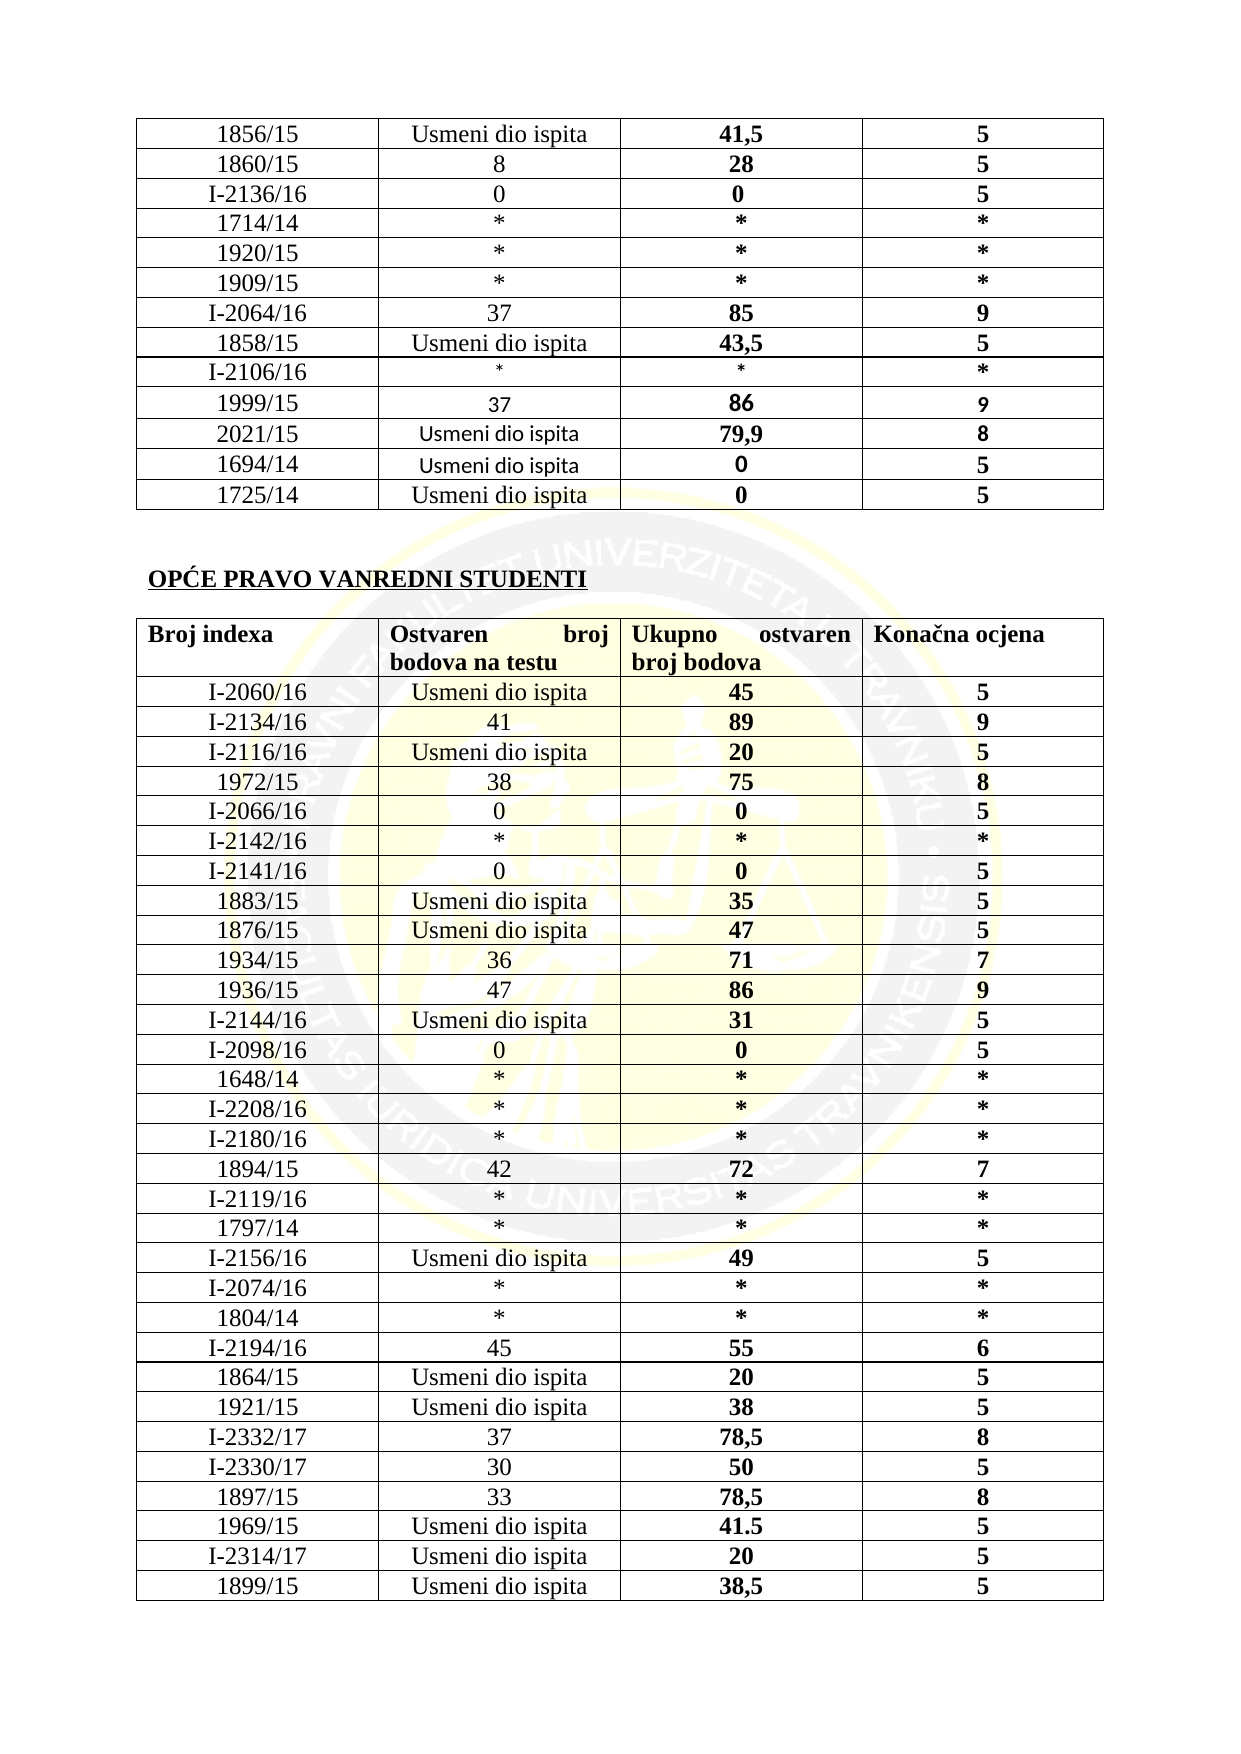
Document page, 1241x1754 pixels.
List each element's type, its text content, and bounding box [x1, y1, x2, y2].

table_cell * [379, 268, 620, 297]
table_cell 1725/14 [137, 480, 378, 509]
table_cell 37 [379, 387, 620, 418]
table_cell Usmeni dio ispita [379, 480, 620, 509]
table_header Ostvaren broj bodova na testu [379, 619, 620, 676]
table_cell 5 [863, 119, 1103, 148]
table_cell 41.5 [621, 1511, 862, 1540]
table_cell * [863, 268, 1103, 297]
table_cell Usmeni dio ispita [379, 1363, 620, 1391]
table_cell * [379, 358, 620, 386]
table_cell 8 [863, 767, 1103, 795]
table_cell * [863, 1094, 1103, 1123]
table_cell 42 [379, 1154, 620, 1183]
table_cell 1920/15 [137, 238, 378, 267]
table_cell 5 [863, 1511, 1103, 1540]
text OPĆE PRAVO VANREDNI STUDENTI [148, 564, 1093, 593]
table_cell Usmeni dio ispita [379, 916, 620, 944]
table_cell * [621, 1184, 862, 1212]
table_cell * [863, 238, 1103, 267]
table_cell * [379, 238, 620, 267]
table_cell Usmeni dio ispita [379, 119, 620, 148]
table_cell 1934/15 [137, 945, 378, 974]
table_cell 0 [621, 480, 862, 509]
table_cell * [379, 1184, 620, 1212]
table_cell 43,5 [621, 328, 862, 356]
table_cell Usmeni dio ispita [379, 1571, 620, 1600]
table_cell * [379, 1065, 620, 1093]
table_cell 71 [621, 945, 862, 974]
table_cell 36 [379, 945, 620, 974]
table_cell 0 [379, 179, 620, 207]
table_cell 38,5 [621, 1571, 862, 1600]
table_cell 1804/14 [137, 1303, 378, 1332]
table_cell 5 [863, 328, 1103, 356]
table_cell 1894/15 [137, 1154, 378, 1183]
table_cell 1860/15 [137, 149, 378, 178]
table_cell 33 [379, 1482, 620, 1510]
table_cell Usmeni dio ispita [379, 1005, 620, 1034]
table_cell I-2136/16 [137, 179, 378, 207]
table_cell 47 [621, 916, 862, 944]
table_cell 37 [379, 298, 620, 327]
table_cell 1714/14 [137, 209, 378, 237]
table_cell 0 [621, 796, 862, 825]
table_cell 20 [621, 737, 862, 766]
table_cell Usmeni dio ispita [379, 1392, 620, 1421]
table_cell 0 [621, 449, 862, 479]
table_cell 8 [863, 1482, 1103, 1510]
table_cell * [621, 238, 862, 267]
table_cell 5 [863, 1571, 1103, 1600]
table_cell 1648/14 [137, 1065, 378, 1093]
table_cell 1921/15 [137, 1392, 378, 1421]
table_cell Usmeni dio ispita [379, 1511, 620, 1540]
table_cell Usmeni dio ispita [379, 677, 620, 706]
table_cell 1972/15 [137, 767, 378, 795]
table_cell 5 [863, 1035, 1103, 1063]
table_cell Usmeni dio ispita [379, 1243, 620, 1272]
table_cell I-2116/16 [137, 737, 378, 766]
table_cell 0 [621, 179, 862, 207]
table_cell I-2141/16 [137, 856, 378, 885]
table_cell 5 [863, 796, 1103, 825]
table_cell 5 [863, 856, 1103, 885]
table_cell * [863, 1184, 1103, 1212]
table_cell 86 [621, 975, 862, 1004]
table_cell I-2144/16 [137, 1005, 378, 1034]
table_cell * [863, 826, 1103, 855]
table_cell 37 [379, 1422, 620, 1451]
table_cell 0 [379, 856, 620, 885]
table_cell 1694/14 [137, 449, 378, 479]
table_cell I-2194/16 [137, 1333, 378, 1361]
table_cell 38 [621, 1392, 862, 1421]
table_cell 0 [379, 796, 620, 825]
table_cell * [863, 1214, 1103, 1242]
table_cell I-2156/16 [137, 1243, 378, 1272]
table_cell 45 [621, 677, 862, 706]
table_cell 49 [621, 1243, 862, 1272]
table_cell * [379, 826, 620, 855]
table_cell 1797/14 [137, 1214, 378, 1242]
table_cell * [379, 209, 620, 237]
table_cell * [379, 1124, 620, 1153]
table_cell * [621, 1273, 862, 1302]
table_cell 75 [621, 767, 862, 795]
table_cell 20 [621, 1363, 862, 1391]
table_cell * [863, 1273, 1103, 1302]
table_cell 79,9 [621, 419, 862, 448]
table_cell 5 [863, 1452, 1103, 1481]
table_cell 1864/15 [137, 1363, 378, 1391]
table_cell I-2074/16 [137, 1273, 378, 1302]
table_cell 1856/15 [137, 119, 378, 148]
table_cell 1897/15 [137, 1482, 378, 1510]
table_cell * [621, 1303, 862, 1332]
table_cell 6 [863, 1333, 1103, 1361]
table_cell Usmeni dio ispita [379, 1541, 620, 1570]
table_cell * [621, 1124, 862, 1153]
table_cell * [863, 358, 1103, 386]
table_cell I-2064/16 [137, 298, 378, 327]
table_cell 5 [863, 1243, 1103, 1272]
table_cell 5 [863, 1005, 1103, 1034]
table_cell 35 [621, 886, 862, 914]
table_header Broj indexa [137, 619, 378, 676]
table_cell 78,5 [621, 1422, 862, 1451]
table_cell * [379, 1303, 620, 1332]
table_cell I-2330/17 [137, 1452, 378, 1481]
table_cell I-2134/16 [137, 707, 378, 736]
table_cell * [621, 1065, 862, 1093]
table_cell 5 [863, 449, 1103, 479]
table_cell 86 [621, 387, 862, 418]
table_cell 5 [863, 737, 1103, 766]
table_cell I-2119/16 [137, 1184, 378, 1212]
table_cell I-2208/16 [137, 1094, 378, 1123]
table_cell 47 [379, 975, 620, 1004]
table_cell 8 [863, 419, 1103, 448]
table_cell 72 [621, 1154, 862, 1183]
table_cell 8 [863, 1422, 1103, 1451]
table_cell * [621, 358, 862, 386]
table_cell * [621, 1214, 862, 1242]
table_header Konačna ocjena [863, 619, 1103, 676]
table_cell 55 [621, 1333, 862, 1361]
table_cell 9 [863, 975, 1103, 1004]
table_cell 5 [863, 179, 1103, 207]
table_cell * [379, 1214, 620, 1242]
table_cell 1936/15 [137, 975, 378, 1004]
table_cell 1883/15 [137, 886, 378, 914]
table_cell 20 [621, 1541, 862, 1570]
table_cell 7 [863, 1154, 1103, 1183]
table_cell 30 [379, 1452, 620, 1481]
table_cell 1858/15 [137, 328, 378, 356]
table_cell * [379, 1273, 620, 1302]
table_cell 1899/15 [137, 1571, 378, 1600]
table_cell 41 [379, 707, 620, 736]
table_cell I-2060/16 [137, 677, 378, 706]
table_cell 0 [621, 856, 862, 885]
table_cell 5 [863, 149, 1103, 178]
table_cell I-2106/16 [137, 358, 378, 386]
table_cell 1999/15 [137, 387, 378, 418]
table_cell 8 [379, 149, 620, 178]
table_cell 1876/15 [137, 916, 378, 944]
table_cell 7 [863, 945, 1103, 974]
table_cell * [621, 209, 862, 237]
table_cell 28 [621, 149, 862, 178]
table_cell * [863, 209, 1103, 237]
table_cell 5 [863, 886, 1103, 914]
table_cell 5 [863, 1363, 1103, 1391]
table_cell Usmeni dio ispita [379, 328, 620, 356]
table_cell * [621, 268, 862, 297]
table_cell 0 [621, 1035, 862, 1063]
table_cell I-2066/16 [137, 796, 378, 825]
table_cell I-2098/16 [137, 1035, 378, 1063]
table_cell 38 [379, 767, 620, 795]
table_cell 5 [863, 1392, 1103, 1421]
table_cell 31 [621, 1005, 862, 1034]
table_cell 9 [863, 298, 1103, 327]
table_cell 41,5 [621, 119, 862, 148]
table_cell Usmeni dio ispita [379, 737, 620, 766]
table_cell 0 [379, 1035, 620, 1063]
table_cell 5 [863, 677, 1103, 706]
table_cell * [863, 1303, 1103, 1332]
table_cell 78,5 [621, 1482, 862, 1510]
table_cell I-2332/17 [137, 1422, 378, 1451]
table_cell 5 [863, 1541, 1103, 1570]
table_cell * [863, 1065, 1103, 1093]
table_cell 5 [863, 916, 1103, 944]
table_cell 2021/15 [137, 419, 378, 448]
table_cell 9 [863, 387, 1103, 418]
table_cell 50 [621, 1452, 862, 1481]
table_cell 1969/15 [137, 1511, 378, 1540]
table_cell 1909/15 [137, 268, 378, 297]
table_cell * [621, 1094, 862, 1123]
table_cell I-2142/16 [137, 826, 378, 855]
table_cell Usmeni dio ispita [379, 419, 620, 448]
table_cell Usmeni dio ispita [379, 886, 620, 914]
table_cell 85 [621, 298, 862, 327]
table_cell 9 [863, 707, 1103, 736]
table_cell I-2180/16 [137, 1124, 378, 1153]
table_cell 5 [863, 480, 1103, 509]
table_header Ukupno ostvaren broj bodova [621, 619, 862, 676]
table_cell 45 [379, 1333, 620, 1361]
table_cell I-2314/17 [137, 1541, 378, 1570]
table_cell * [621, 826, 862, 855]
table_cell * [863, 1124, 1103, 1153]
table_cell Usmeni dio ispita [379, 449, 620, 479]
table_cell * [379, 1094, 620, 1123]
table_cell 89 [621, 707, 862, 736]
